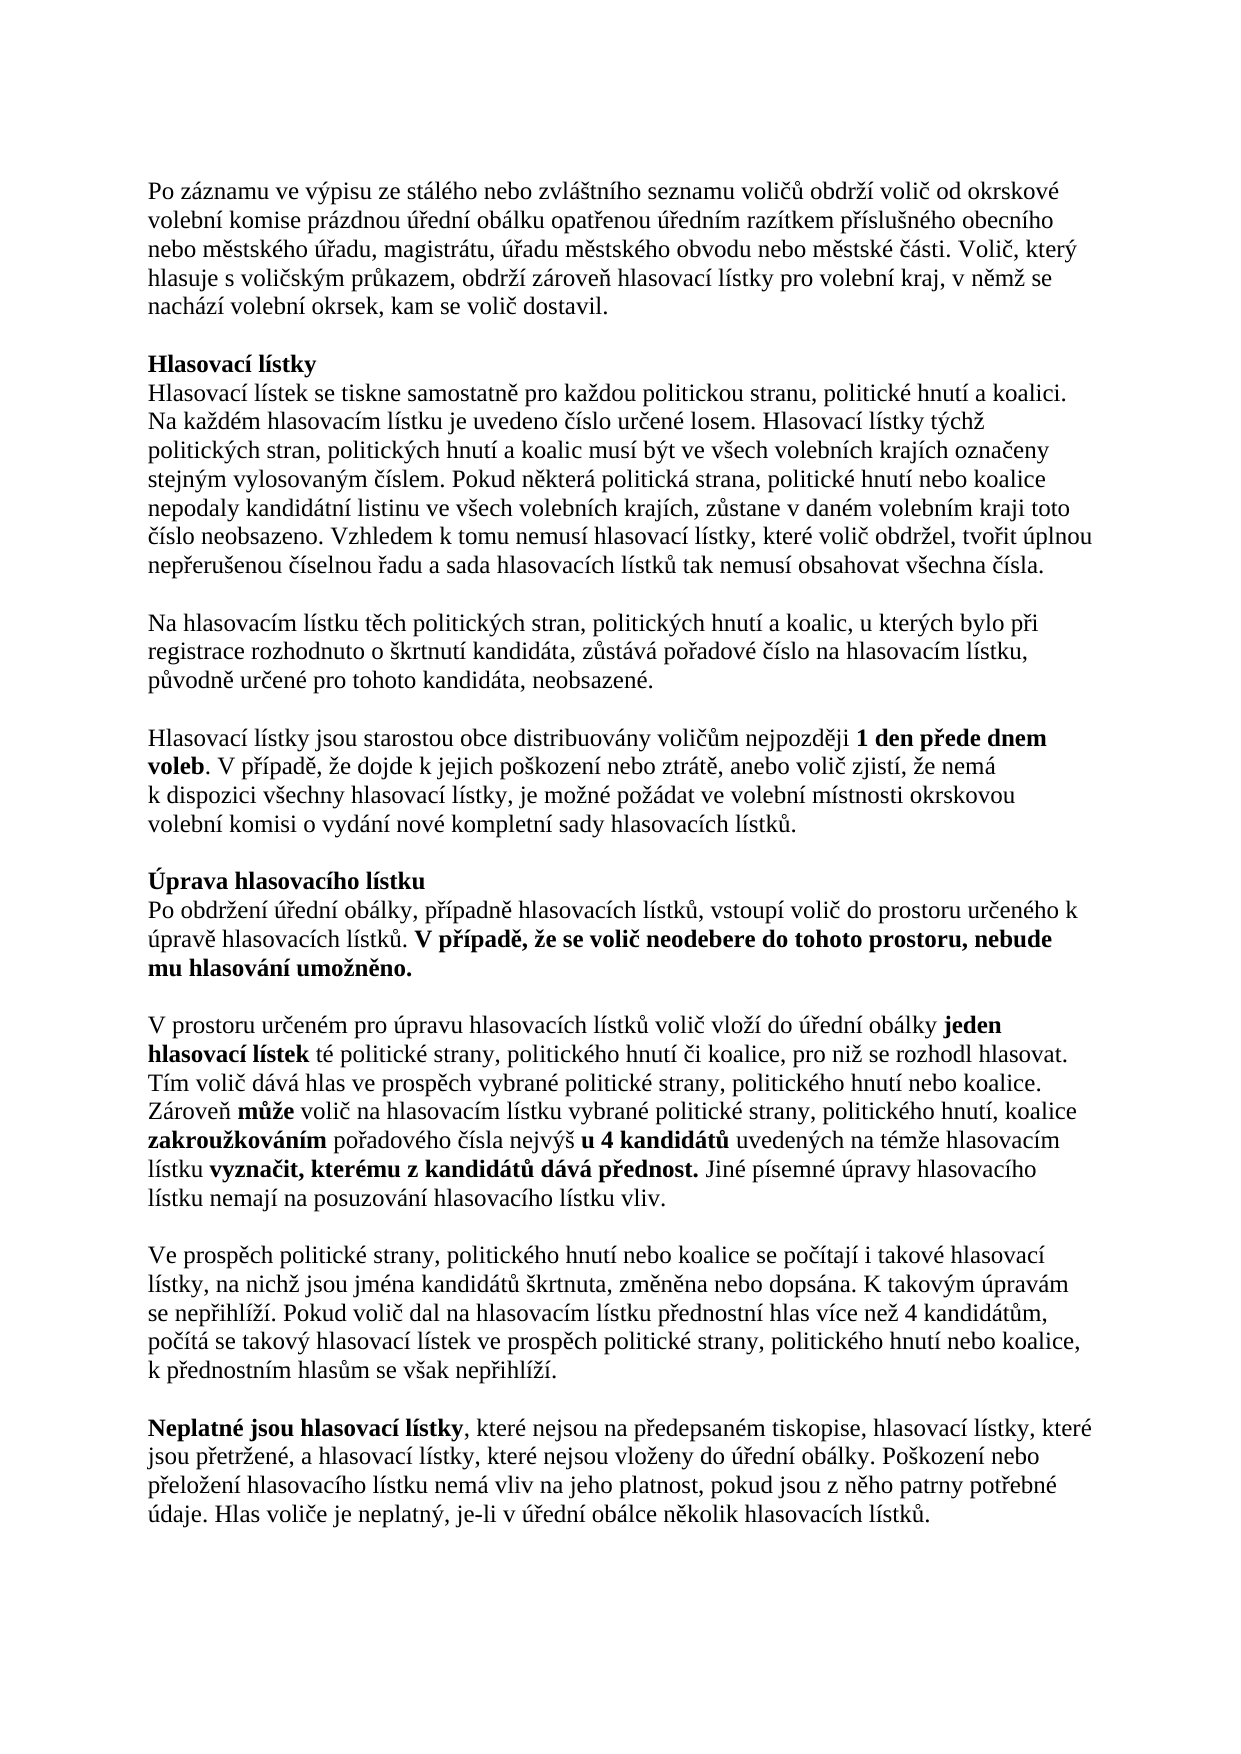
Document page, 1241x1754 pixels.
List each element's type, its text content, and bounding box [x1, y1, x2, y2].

text Hlasovací lístky jsou starostou obce distribuovány voličům nejpozději 1 den přede dnem voleb. V případě, že dojde k jejich poškození nebo ztrátě, anebo volič zjistí, že nemá k dispozici všechny hlasovací lístky, je možné požádat ve volební místnosti okrskovou volební komisi o vydání nové kompletní sady hlasovacích lístků. [148, 723, 1093, 838]
text Po záznamu ve výpisu ze stálého nebo zvláštního seznamu voličů obdrží volič od okrskové volební komise prázdnou úřední obálku opatřenou úředním razítkem příslušného obecního nebo městského úřadu, magistrátu, úřadu městského obvodu nebo městské části. Volič, který hlasuje s voličským průkazem, obdrží zároveň hlasovací lístky pro volební kraj, v němž se nachází volební okrsek, kam se volič dostavil. [148, 176, 1093, 320]
text V prostoru určeném pro úpravu hlasovacích lístků volič vloží do úřední obálky jeden hlasovací lístek té politické strany, politického hnutí či koalice, pro niž se rozhodl hlasovat. Tím volič dává hlas ve prospěch vybrané politické strany, politického hnutí nebo koalice. Zároveň může volič na hlasovacím lístku vybrané politické strany, politického hnutí, koalice zakroužkováním pořadového čísla nejvýš u 4 kandidátů uvedených na témže hlasovacím lístku vyznačit, kterému z kandidátů dává přednost. Jiné písemné úpravy hlasovacího lístku nemají na posuzování hlasovacího lístku vliv. [148, 1010, 1093, 1211]
text Ve prospěch politické strany, politického hnutí nebo koalice se počítají i takové hlasovací lístky, na nichž jsou jména kandidátů škrtnuta, změněna nebo dopsána. K takovým úpravám se nepřihlíží. Pokud volič dal na hlasovacím lístku přednostní hlas více než 4 kandidátům, počítá se takový hlasovací lístek ve prospěch politické strany, politického hnutí nebo koalice, k přednostním hlasům se však nepřihlíží. [148, 1240, 1093, 1384]
text Úprava hlasovacího lístku [148, 866, 1093, 895]
text Na hlasovacím lístku těch politických stran, politických hnutí a koalic, u kterých bylo při registrace rozhodnuto o škrtnutí kandidáta, zůstává pořadové číslo na hlasovacím lístku, původně určené pro tohoto kandidáta, neobsazené. [148, 608, 1093, 694]
text Po obdržení úřední obálky, případně hlasovacích lístků, vstoupí volič do prostoru určeného k úpravě hlasovacích lístků. V případě, že se volič neodebere do tohoto prostoru, nebude mu hlasování umožněno. [148, 895, 1093, 981]
text Hlasovací lístky [148, 349, 1093, 378]
text Hlasovací lístek se tiskne samostatně pro každou politickou stranu, politické hnutí a koalici. Na každém hlasovacím lístku je uvedeno číslo určené losem. Hlasovací lístky týchž politických stran, politických hnutí a koalic musí být ve všech volebních krajích označeny stejným vylosovaným číslem. Pokud některá politická strana, politické hnutí nebo koalice nepodaly kandidátní listinu ve všech volebních krajích, zůstane v daném volebním kraji toto číslo neobsazeno. Vzhledem k tomu nemusí hlasovací lístky, které volič obdržel, tvořit úplnou nepřerušenou číselnou řadu a sada hlasovacích lístků tak nemusí obsahovat všechna čísla. [148, 378, 1093, 579]
text Neplatné jsou hlasovací lístky, které nejsou na předepsaném tiskopise, hlasovací lístky, které jsou přetržené, a hlasovací lístky, které nejsou vloženy do úřední obálky. Poškození nebo přeložení hlasovacího lístku nemá vliv na jeho platnost, pokud jsou z něho patrny potřebné údaje. Hlas voliče je neplatný, je-li v úřední obálce několik hlasovacích lístků. [148, 1413, 1093, 1528]
